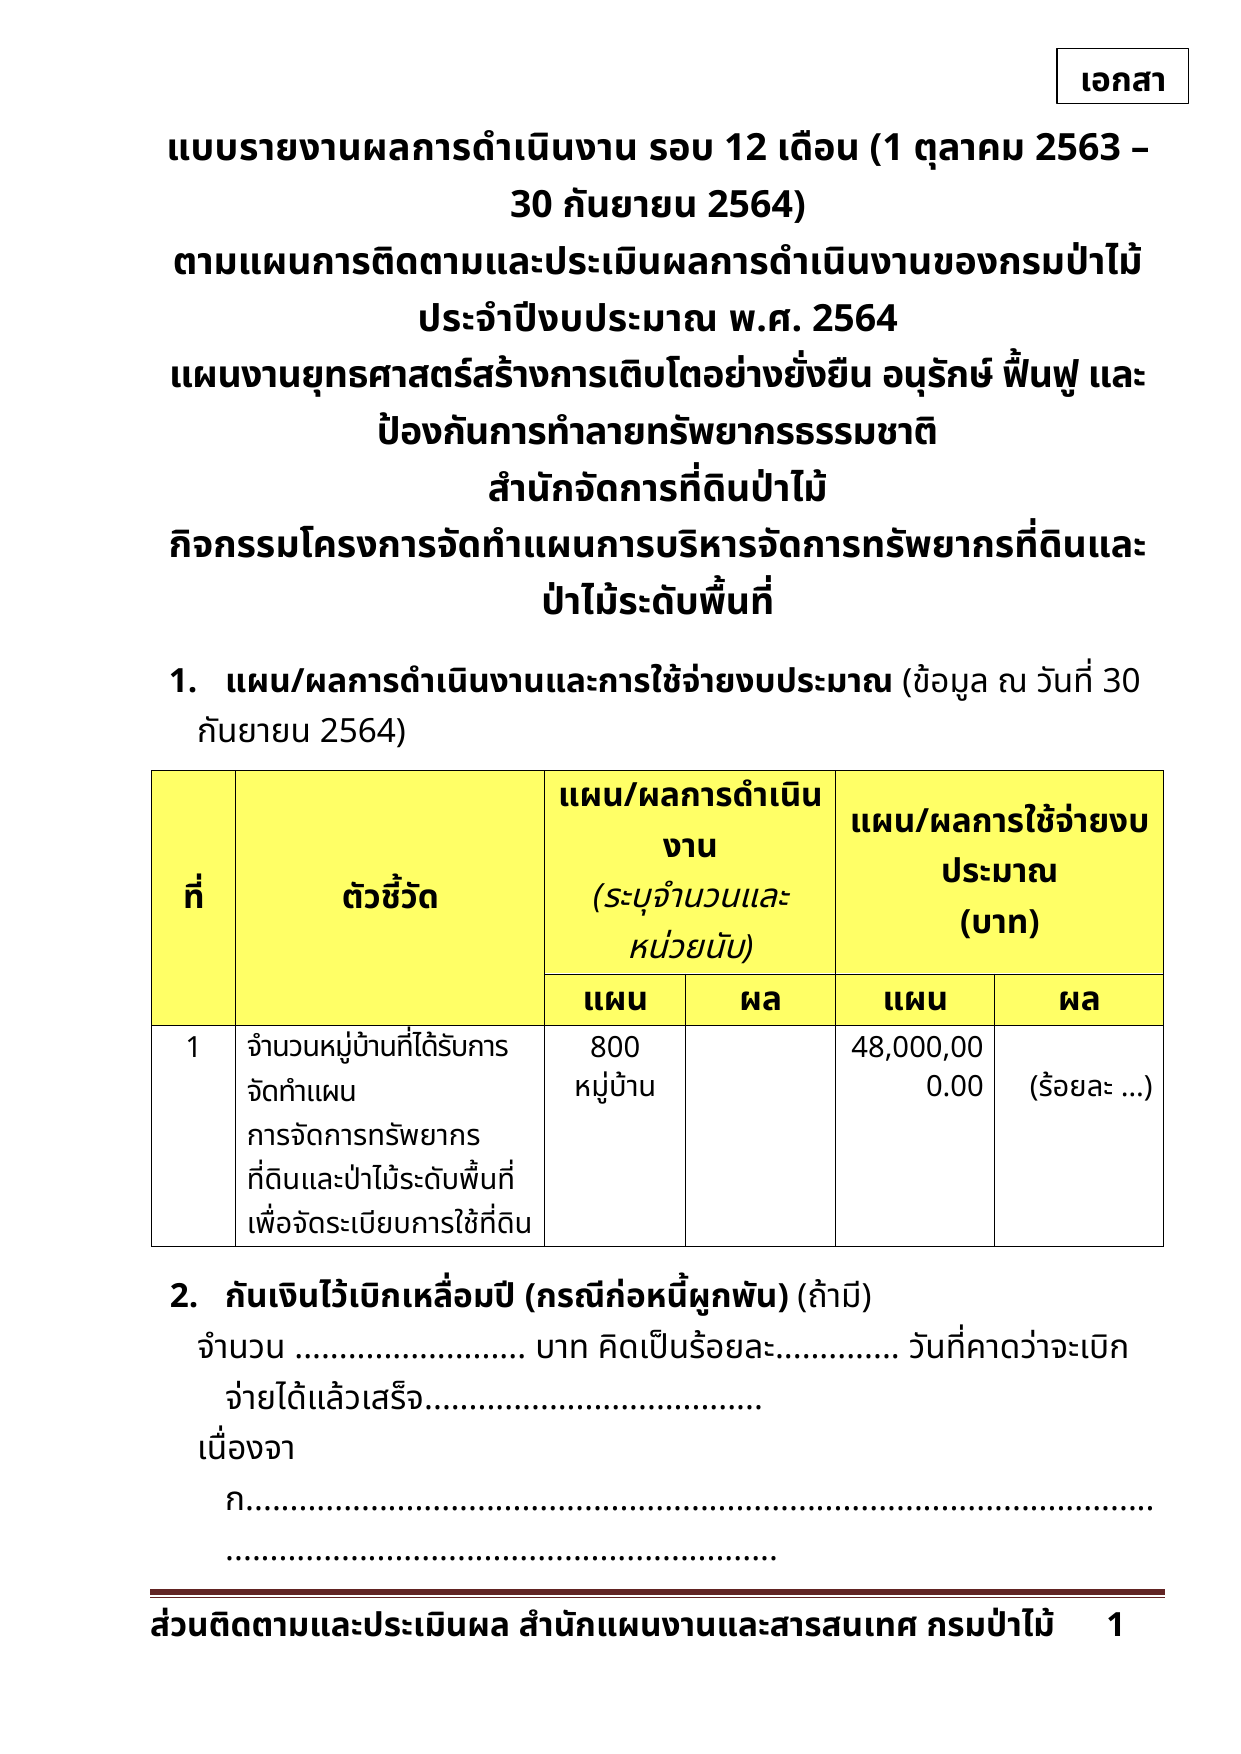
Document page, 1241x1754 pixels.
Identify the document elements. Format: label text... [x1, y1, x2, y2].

text กิจกรรมโครงการจัดทำแผนการบริหารจัดการทรัพยากรที่ดินและป่าไม้ระดับพื้นที่ [150, 518, 1165, 631]
table_cell 800 หมู่บ้าน [545, 1026, 685, 1246]
table_cell แผน [545, 975, 685, 1025]
list แผน/ผลการดำเนินงานและการใช้จ่ายงบประมาณ (ข้อมูล ณ วันที่ 30 กันยายน 2564) [169, 656, 1165, 758]
text ตามแผนการติดตามและประเมินผลการดำเนินงานของกรมป่าไม้ ประจำปีงบประมาณ พ.ศ. 2564 [150, 234, 1165, 348]
text แผนงานยุทธศาสตร์สร้างการเติบโตอย่างยั่งยืน อนุรักษ์ ฟื้นฟู และป้องกันการทำลายทรัพยากรธรรมชาติ [150, 348, 1165, 461]
text แบบรายงานผลการดำเนินงาน รอบ 12 เดือน (1 ตุลาคม 2563 – 30 กันยายน 2564) [150, 120, 1165, 234]
list จำนวน .......................... บาท คิดเป็นร้อยละ.............. วันที่คาดว่าจะเบิกจ่ายได้แล้วเสร็จ...................................... [197, 1323, 1165, 1424]
table_cell จำนวนหมู่บ้านที่ได้รับการจัดทำแผน การจัดการทรัพยากรที่ดินและป่าไม้ระดับพื้นที่ เพื่อจัดระเบียบการใช้ที่ดิน [236, 1026, 544, 1246]
table_header ที่ [152, 771, 235, 1025]
table_cell [686, 1026, 835, 1246]
list กันเงินไว้เบิกเหลื่อมปี (กรณีก่อหนี้ผูกพัน) (ถ้ามี) [169, 1272, 1165, 1323]
table_cell (ร้อยละ …) [995, 1026, 1163, 1246]
table_cell ผล [686, 975, 835, 1025]
text สำนักจัดการที่ดินป่าไม้ [150, 461, 1165, 518]
table_cell 48,000,000.00 [836, 1026, 994, 1246]
table_header แผน/ผลการดำเนินงาน (ระบุจำนวนและหน่วยนับ) [545, 771, 835, 973]
table_cell ผล [995, 975, 1163, 1025]
table_cell 1 [152, 1026, 235, 1246]
table_header แผน/ผลการใช้จ่ายงบประมาณ (บาท) [836, 771, 1163, 973]
list เนื่องจาก.................................................................................................................................................................... [197, 1424, 1165, 1571]
table_cell แผน [836, 975, 994, 1025]
table_header ตัวชี้วัด [236, 771, 544, 1025]
